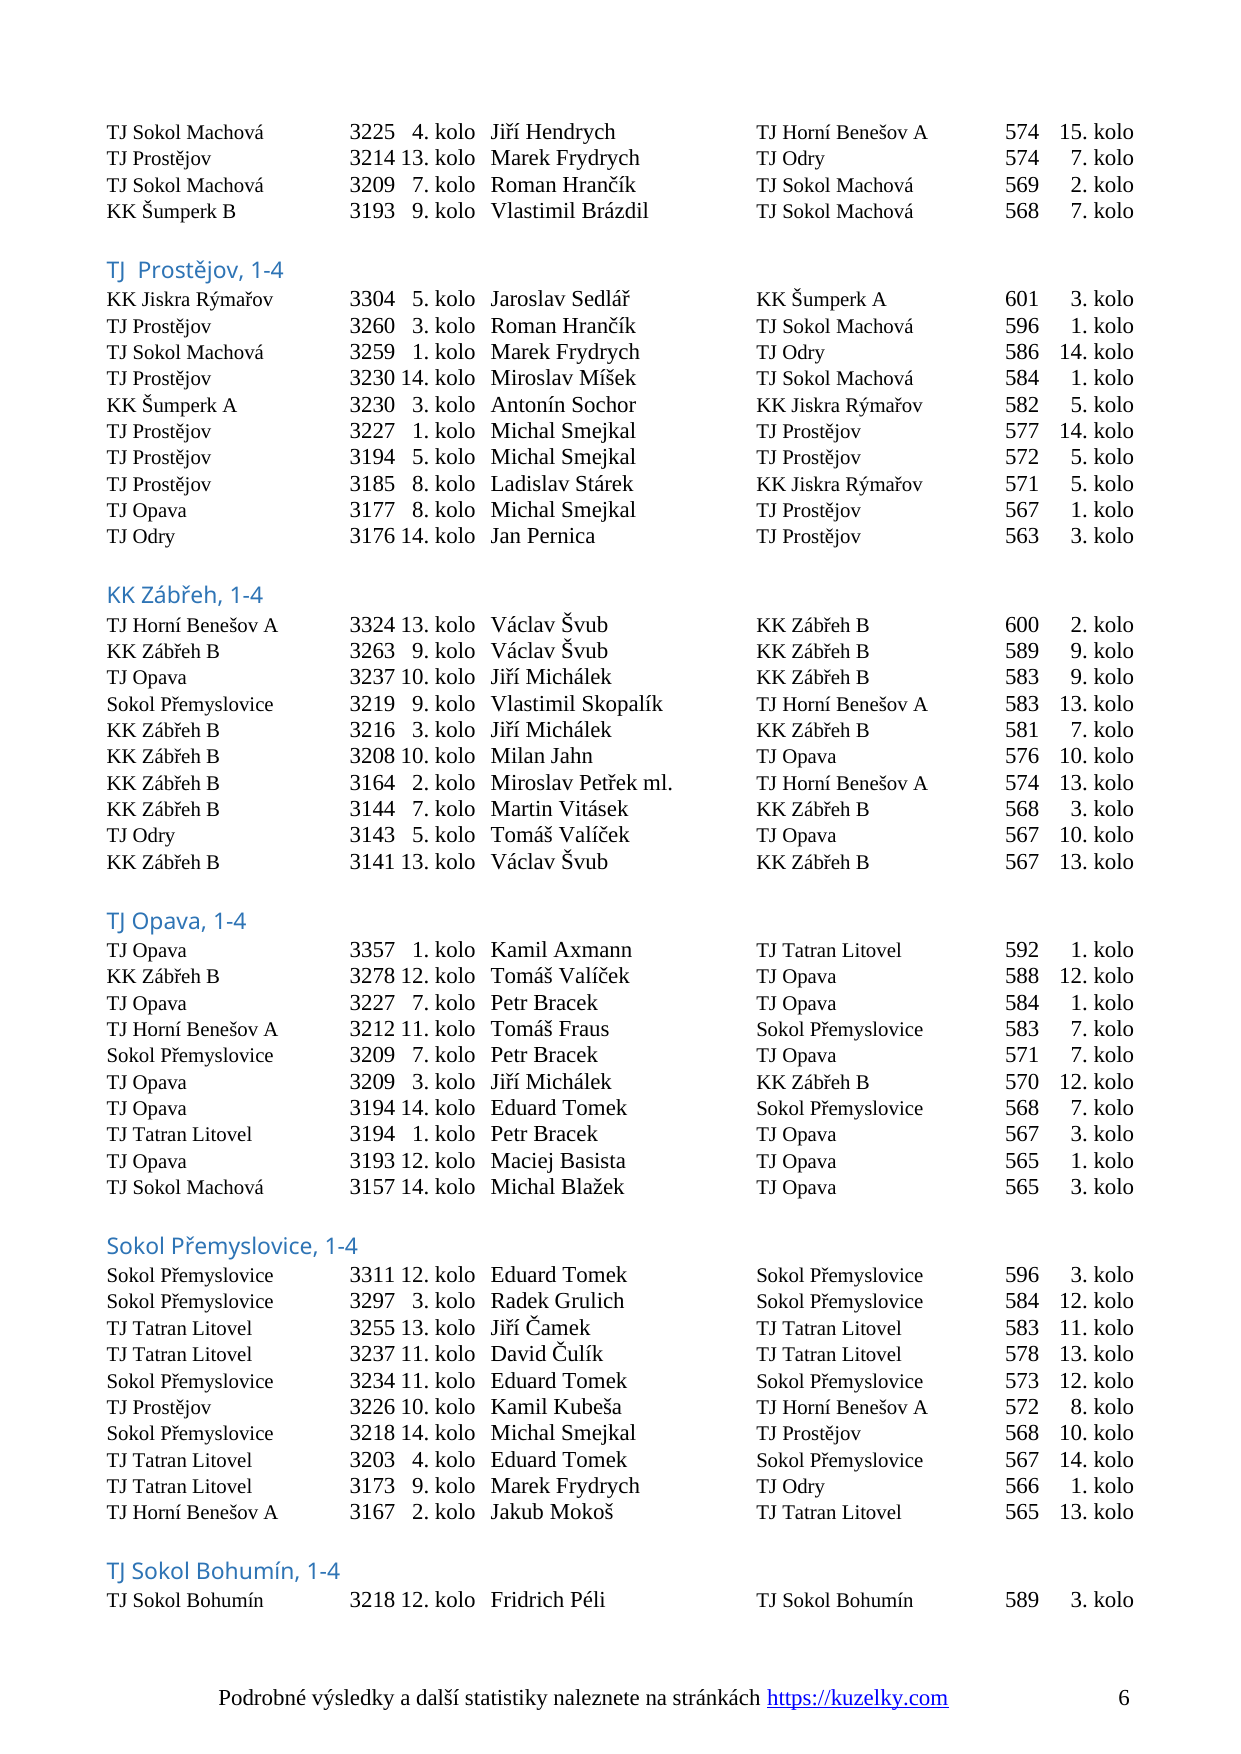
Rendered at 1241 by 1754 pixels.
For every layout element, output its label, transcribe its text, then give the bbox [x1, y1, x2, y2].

text TJ Opava 3227 7. kolo Petr Bracek TJ Opava 584 1. kolo [106, 989, 1134, 1015]
text TJ Opava 3209 3. kolo Jiří Michálek KK Zábřeh B 570 12. kolo [106, 1068, 1134, 1094]
text KK Zábřeh B 3164 2. kolo Miroslav Petřek ml. TJ Horní Benešov A 574 13. kolo [106, 769, 1134, 795]
text Sokol Přemyslovice 3218 14. kolo Michal Smejkal TJ Prostějov 568 10. kolo [106, 1419, 1134, 1446]
text TJ Sokol Machová 3225 4. kolo Jiří Hendrych TJ Horní Benešov A 574 15. kolo [106, 118, 1134, 144]
text TJ Sokol Machová 3209 7. kolo Roman Hrančík TJ Sokol Machová 569 2. kolo [106, 171, 1134, 197]
text KK Zábřeh B 3278 12. kolo Tomáš Valíček TJ Opava 588 12. kolo [106, 962, 1134, 989]
text TJ Tatran Litovel 3237 11. kolo David Čulík TJ Tatran Litovel 578 13. kolo [106, 1340, 1134, 1367]
text TJ Opava 3237 10. kolo Jiří Michálek KK Zábřeh B 583 9. kolo [106, 663, 1134, 690]
subtitle KK Zábřeh, 1-4 [106, 579, 1134, 611]
text TJ Sokol Machová 3157 14. kolo Michal Blažek TJ Opava 565 3. kolo [106, 1173, 1134, 1199]
text Sokol Přemyslovice 3297 3. kolo Radek Grulich Sokol Přemyslovice 584 12. kolo [106, 1288, 1134, 1314]
text Sokol Přemyslovice 3209 7. kolo Petr Bracek TJ Opava 571 7. kolo [106, 1041, 1134, 1068]
text KK Šumperk A 3230 3. kolo Antonín Sochor KK Jiskra Rýmařov 582 5. kolo [106, 391, 1134, 417]
text TJ Prostějov 3230 14. kolo Miroslav Míšek TJ Sokol Machová 584 1. kolo [106, 364, 1134, 391]
text TJ Odry 3143 5. kolo Tomáš Valíček TJ Opava 567 10. kolo [106, 821, 1134, 848]
text TJ Opava 3194 14. kolo Eduard Tomek Sokol Přemyslovice 568 7. kolo [106, 1094, 1134, 1120]
text TJ Horní Benešov A 3212 11. kolo Tomáš Fraus Sokol Přemyslovice 583 7. kolo [106, 1015, 1134, 1041]
text KK Šumperk B 3193 9. kolo Vlastimil Brázdil TJ Sokol Machová 568 7. kolo [106, 197, 1134, 223]
text TJ Sokol Bohumín 3218 12. kolo Fridrich Péli TJ Sokol Bohumín 589 3. kolo [106, 1587, 1134, 1613]
text TJ Prostějov 3185 8. kolo Ladislav Stárek KK Jiskra Rýmařov 571 5. kolo [106, 470, 1134, 496]
text Sokol Přemyslovice 3311 12. kolo Eduard Tomek Sokol Přemyslovice 596 3. kolo [106, 1261, 1134, 1288]
subtitle TJ Prostějov, 1-4 [106, 254, 1134, 285]
text TJ Odry 3176 14. kolo Jan Pernica TJ Prostějov 563 3. kolo [106, 522, 1134, 549]
text KK Jiskra Rýmařov 3304 5. kolo Jaroslav Sedlář KK Šumperk A 601 3. kolo [106, 285, 1134, 312]
text TJ Prostějov 3260 3. kolo Roman Hrančík TJ Sokol Machová 596 1. kolo [106, 312, 1134, 338]
text KK Zábřeh B 3144 7. kolo Martin Vitásek KK Zábřeh B 568 3. kolo [106, 795, 1134, 821]
text Sokol Přemyslovice 3219 9. kolo Vlastimil Skopalík TJ Horní Benešov A 583 13. kolo [106, 690, 1134, 716]
subtitle Sokol Přemyslovice, 1-4 [106, 1230, 1134, 1261]
text TJ Opava 3177 8. kolo Michal Smejkal TJ Prostějov 567 1. kolo [106, 496, 1134, 522]
subtitle TJ Sokol Bohumín, 1-4 [106, 1555, 1134, 1587]
text TJ Horní Benešov A 3167 2. kolo Jakub Mokoš TJ Tatran Litovel 565 13. kolo [106, 1498, 1134, 1525]
text TJ Prostějov 3214 13. kolo Marek Frydrych TJ Odry 574 7. kolo [106, 144, 1134, 171]
text TJ Tatran Litovel 3255 13. kolo Jiří Čamek TJ Tatran Litovel 583 11. kolo [106, 1314, 1134, 1340]
text TJ Prostějov 3227 1. kolo Michal Smejkal TJ Prostějov 577 14. kolo [106, 417, 1134, 443]
text TJ Prostějov 3226 10. kolo Kamil Kubeša TJ Horní Benešov A 572 8. kolo [106, 1393, 1134, 1419]
text TJ Horní Benešov A 3324 13. kolo Václav Švub KK Zábřeh B 600 2. kolo [106, 611, 1134, 637]
text KK Zábřeh B 3263 9. kolo Václav Švub KK Zábřeh B 589 9. kolo [106, 637, 1134, 663]
text TJ Opava 3357 1. kolo Kamil Axmann TJ Tatran Litovel 592 1. kolo [106, 936, 1134, 962]
text KK Zábřeh B 3216 3. kolo Jiří Michálek KK Zábřeh B 581 7. kolo [106, 716, 1134, 742]
text KK Zábřeh B 3141 13. kolo Václav Švub KK Zábřeh B 567 13. kolo [106, 848, 1134, 874]
text TJ Tatran Litovel 3173 9. kolo Marek Frydrych TJ Odry 566 1. kolo [106, 1472, 1134, 1498]
text TJ Tatran Litovel 3203 4. kolo Eduard Tomek Sokol Přemyslovice 567 14. kolo [106, 1446, 1134, 1472]
text TJ Opava 3193 12. kolo Maciej Basista TJ Opava 565 1. kolo [106, 1147, 1134, 1173]
subtitle TJ Opava, 1-4 [106, 905, 1134, 936]
text TJ Tatran Litovel 3194 1. kolo Petr Bracek TJ Opava 567 3. kolo [106, 1120, 1134, 1147]
text Sokol Přemyslovice 3234 11. kolo Eduard Tomek Sokol Přemyslovice 573 12. kolo [106, 1367, 1134, 1393]
text TJ Sokol Machová 3259 1. kolo Marek Frydrych TJ Odry 586 14. kolo [106, 338, 1134, 364]
text KK Zábřeh B 3208 10. kolo Milan Jahn TJ Opava 576 10. kolo [106, 742, 1134, 769]
text TJ Prostějov 3194 5. kolo Michal Smejkal TJ Prostějov 572 5. kolo [106, 443, 1134, 470]
